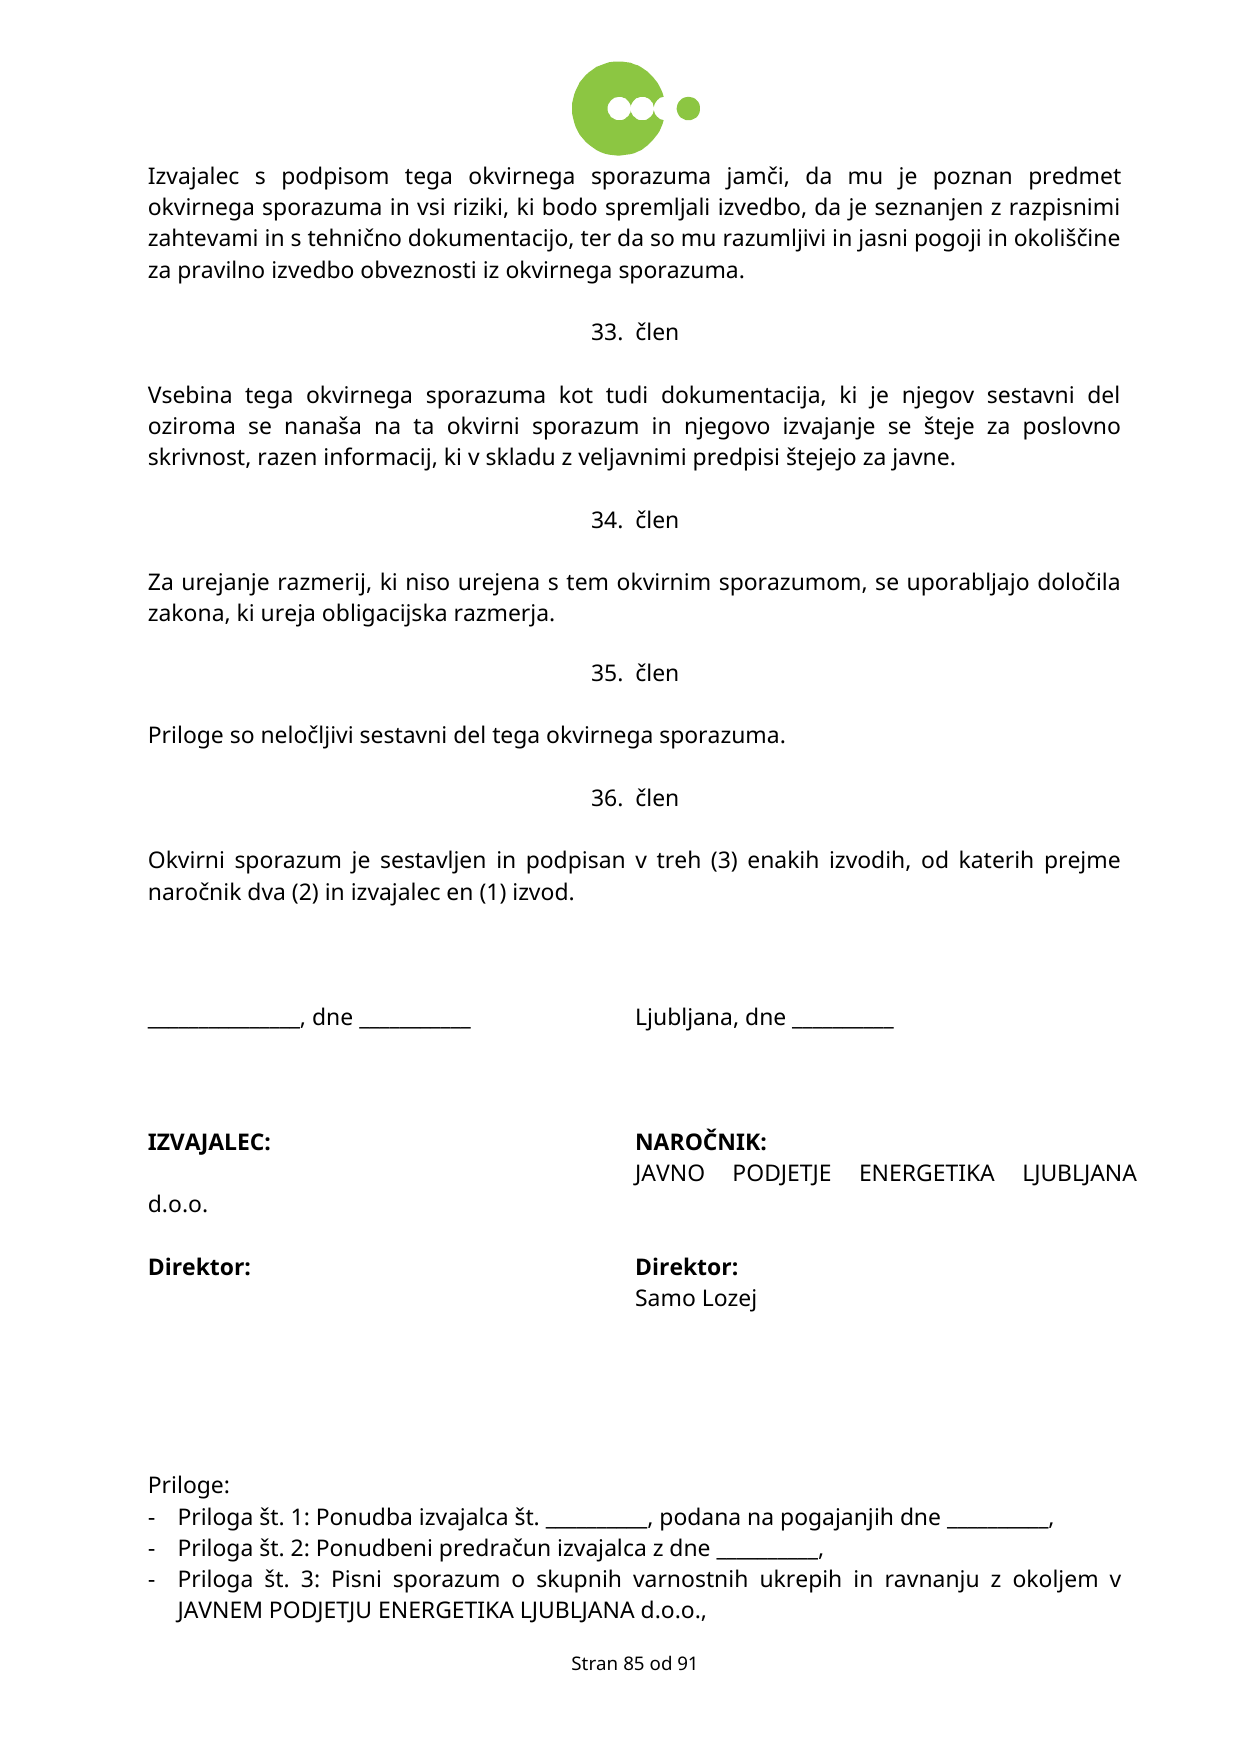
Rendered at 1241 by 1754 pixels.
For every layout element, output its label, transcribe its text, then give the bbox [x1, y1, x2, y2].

list člen [148, 504, 1122, 535]
text _______________, dne ___________ Ljubljana, dne __________ [148, 1000, 1122, 1032]
list člen [148, 782, 1122, 813]
text Izvajalec s podpisom tega okvirnega sporazuma jamči, da mu je poznan predmet okvirnega sporazuma in vsi riziki, ki bodo spremljali izvedbo, da je seznanjen z razpisnimi zahtevami in s tehnično dokumentacijo, ter da so mu razumljivi in jasni pogoji in okoliščine za pravilno izvedbo obveznosti iz okvirnega sporazuma. [148, 160, 1122, 285]
text JAVNO PODJETJE ENERGETIKA LJUBLJANA d.o.o. [148, 1157, 1137, 1219]
text Priloge: [148, 1469, 1122, 1500]
list člen [148, 316, 1122, 347]
list Priloga št. 2: Ponudbeni predračun izvajalca z dne __________, [148, 1532, 1122, 1563]
text Direktor: Direktor: [148, 1250, 1122, 1282]
text Priloge so neločljivi sestavni del tega okvirnega sporazuma. [148, 719, 1122, 750]
list Priloga št. 3: Pisni sporazum o skupnih varnostnih ukrepih in ravnanju z okoljem v JAVNEM PODJETJU ENERGETIKA LJUBLJANA d.o.o., [148, 1563, 1122, 1625]
text Samo Lozej [148, 1282, 1122, 1313]
text Okvirni sporazum je sestavljen in podpisan v treh (3) enakih izvodih, od katerih prejme naročnik dva (2) in izvajalec en (1) izvod. [148, 844, 1122, 907]
text IZVAJALEC: NAROČNIK: [148, 1125, 1122, 1157]
list člen [148, 657, 1122, 688]
text Vsebina tega okvirnega sporazuma kot tudi dokumentacija, ki je njegov sestavni del oziroma se nanaša na ta okvirni sporazum in njegovo izvajanje se šteje za poslovno skrivnost, razen informacij, ki v skladu z veljavnimi predpisi štejejo za javne. [148, 379, 1122, 472]
list Priloga št. 1: Ponudba izvajalca št. __________, podana na pogajanjih dne __________, [148, 1500, 1122, 1532]
text Za urejanje razmerij, ki niso urejena s tem okvirnim sporazumom, se uporabljajo določila zakona, ki ureja obligacijska razmerja. [148, 566, 1122, 629]
